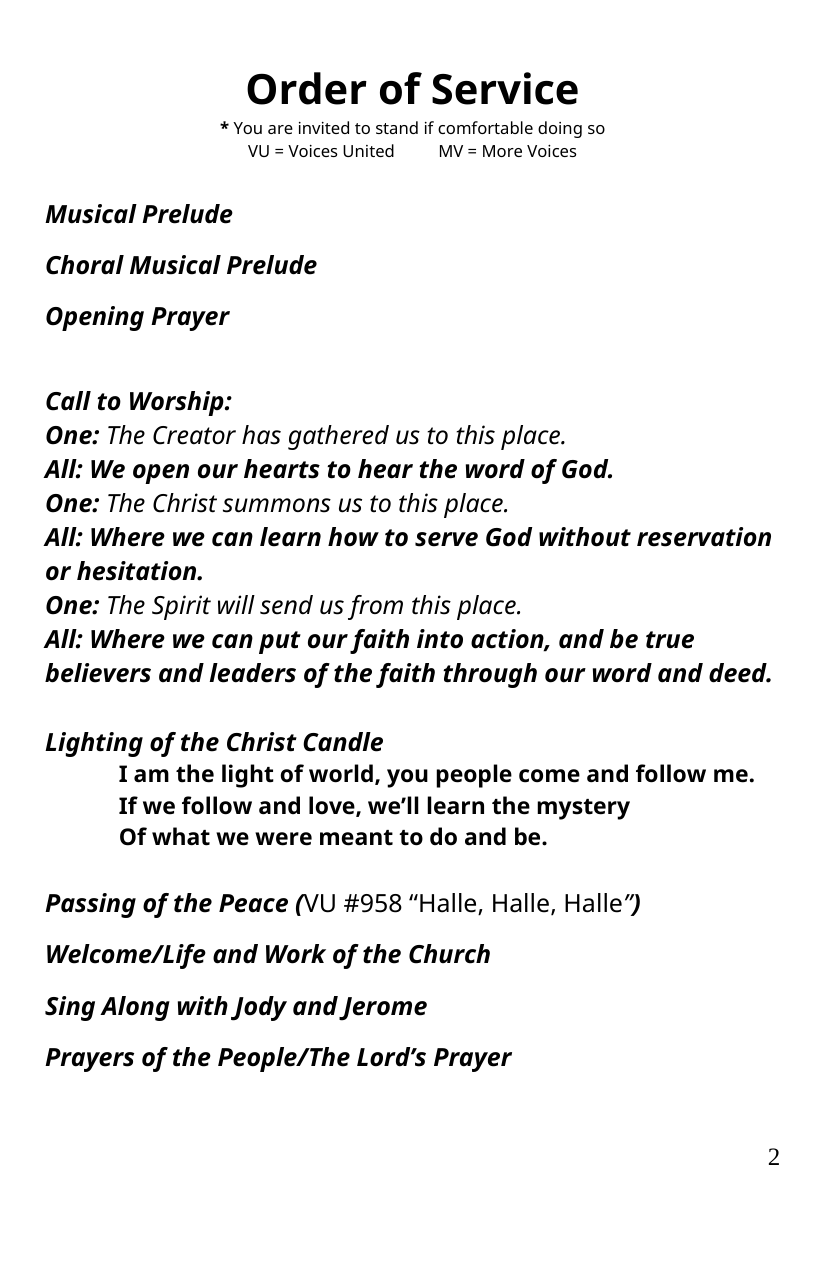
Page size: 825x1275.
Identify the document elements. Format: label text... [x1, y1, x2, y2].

text Passing of the Peace (VU #958 “Halle, Halle, Halle”) [45, 886, 780, 920]
text One: The Christ summons us to this place. [45, 486, 780, 520]
text One: The Spirit will send us from this place. [45, 588, 780, 622]
text All: Where we can learn how to serve God without reservation or hesitation. [45, 520, 780, 588]
text Order of Service [45, 60, 780, 117]
text Sing Along with Jody and Jerome [45, 988, 780, 1022]
text Call to Worship: [45, 384, 780, 418]
text If we follow and love, we’ll learn the mystery [119, 789, 780, 821]
text I am the light of world, you people come and follow me. [119, 758, 780, 789]
text Prayers of the People/The Lord’s Prayer [45, 1039, 780, 1073]
text All: We open our hearts to hear the word of God. [45, 452, 780, 486]
text Musical Prelude [45, 196, 780, 231]
text VU = Voices United MV = More Voices [45, 140, 780, 162]
text Choral Musical Prelude [45, 247, 780, 282]
text Opening Prayer [45, 298, 780, 333]
list * You are invited to stand if comfortable doing so [15, 117, 810, 140]
text Welcome/Life and Work of the Church [45, 937, 780, 971]
text Of what we were meant to do and be. [119, 821, 780, 852]
text One: The Creator has gathered us to this place. [45, 418, 780, 452]
text All: Where we can put our faith into action, and be true believers and leaders of the faith through our word and deed. [45, 622, 780, 690]
text Lighting of the Christ Candle [45, 724, 780, 758]
